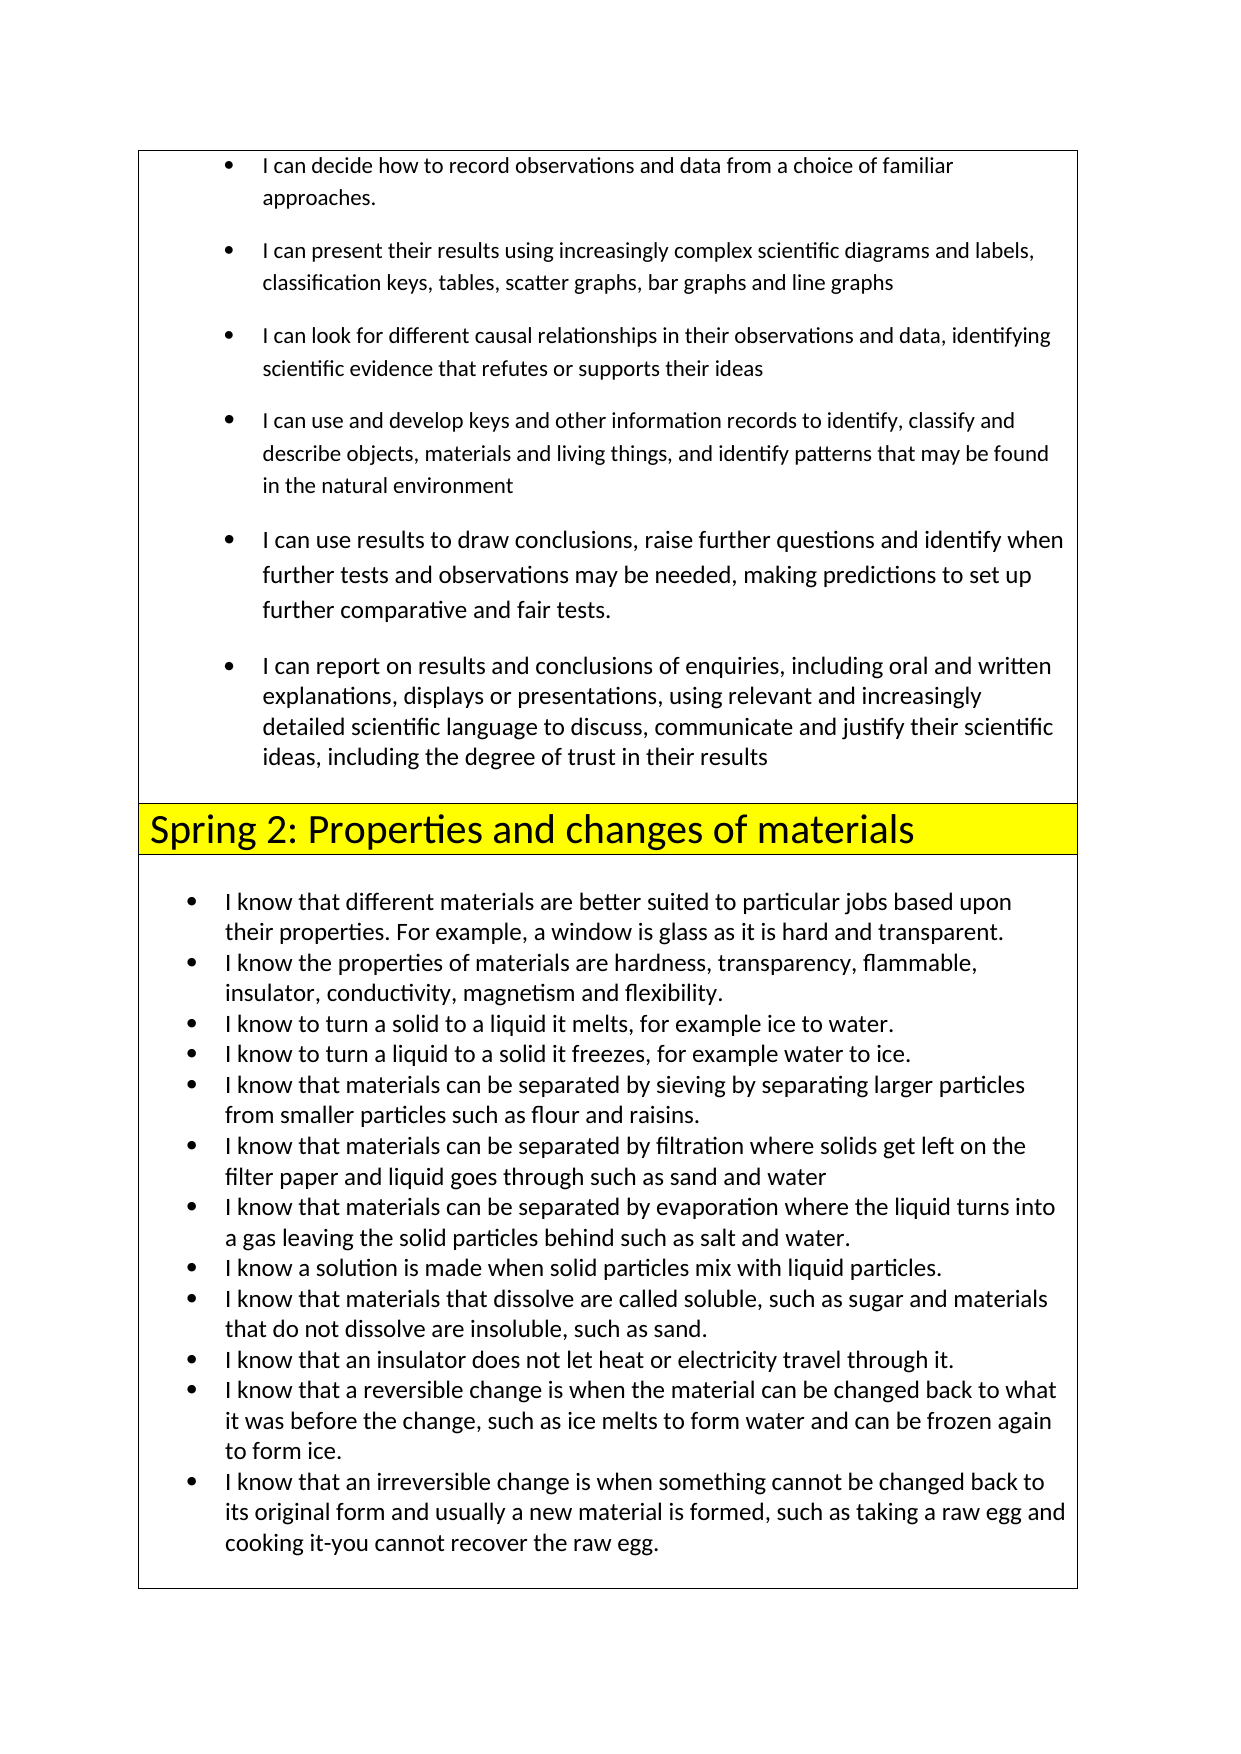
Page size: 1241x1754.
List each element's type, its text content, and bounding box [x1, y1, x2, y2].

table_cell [139, 855, 1077, 1588]
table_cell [139, 151, 1077, 802]
table_cell Spring 2: Properties and changes of materials [139, 804, 1077, 854]
